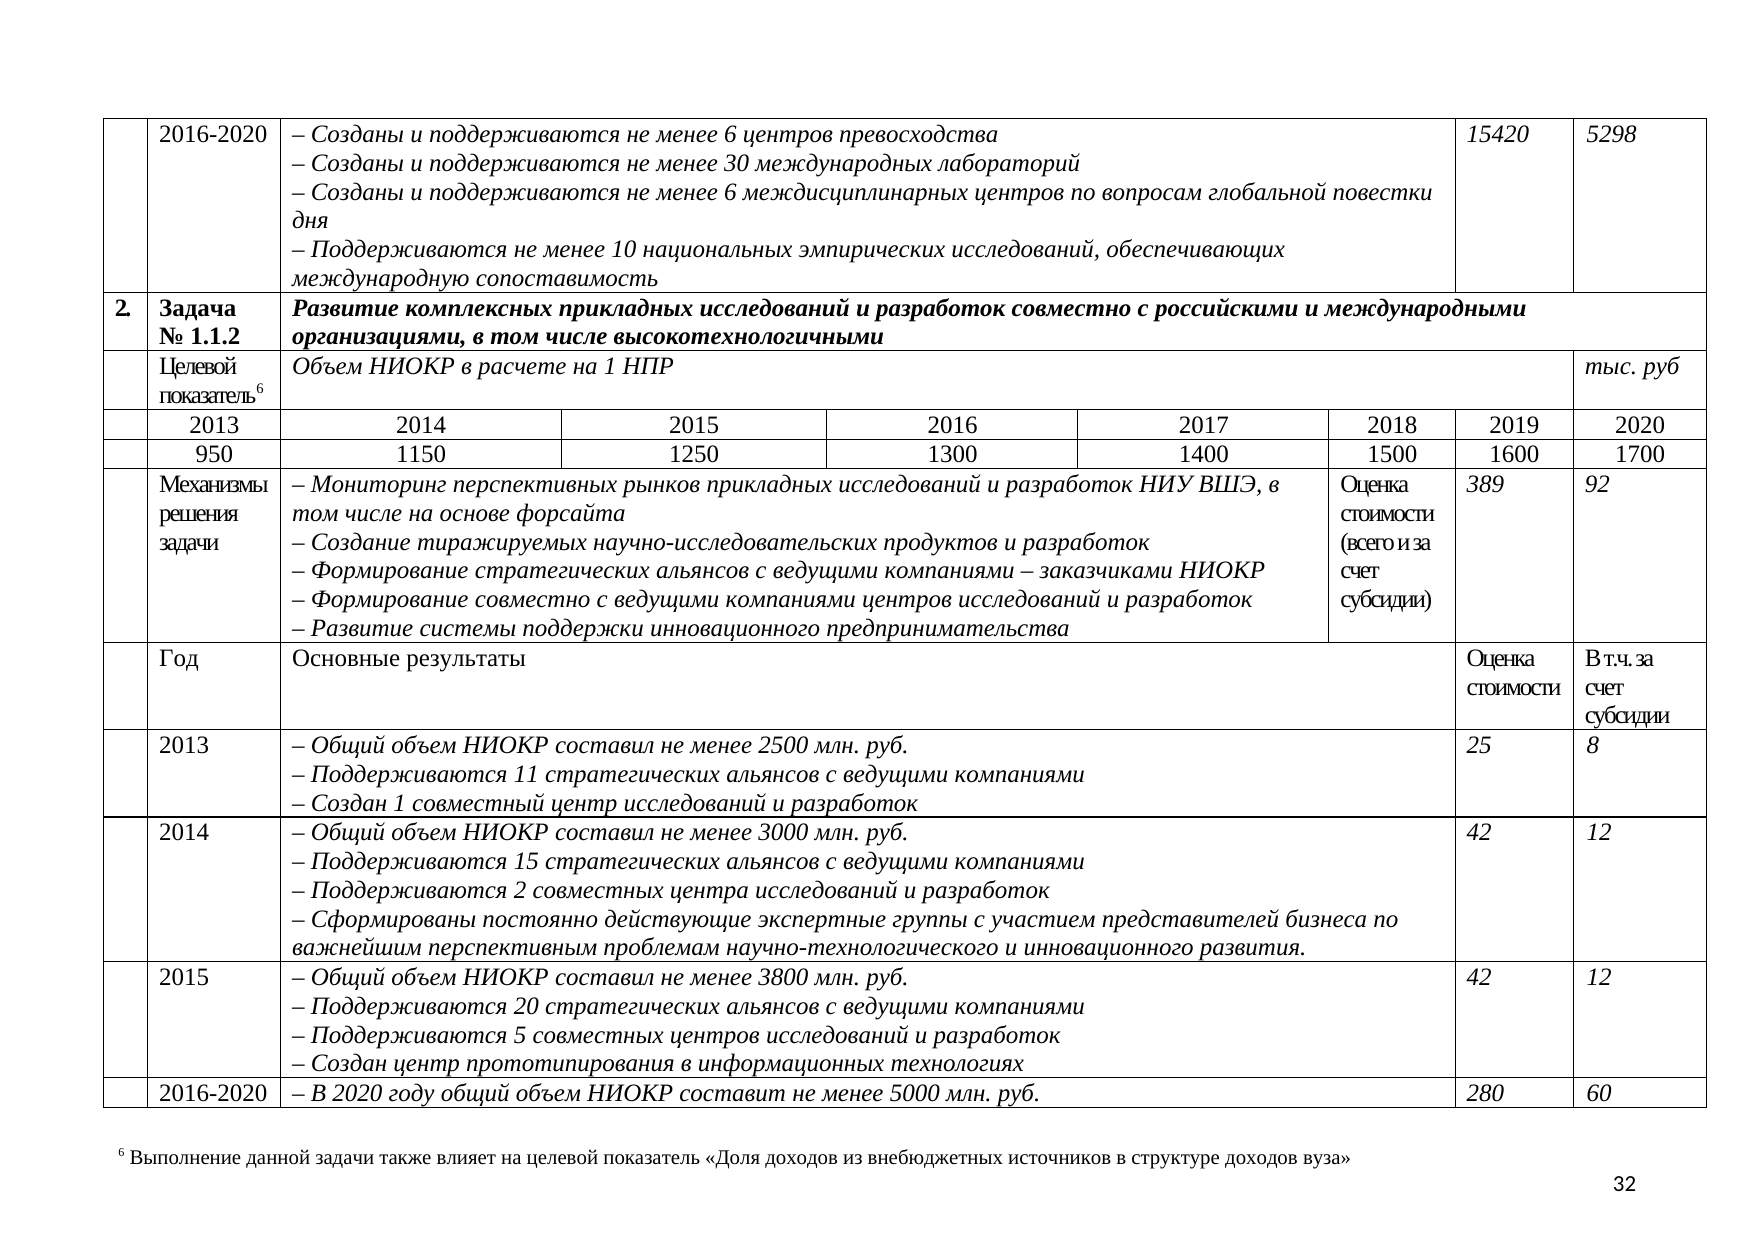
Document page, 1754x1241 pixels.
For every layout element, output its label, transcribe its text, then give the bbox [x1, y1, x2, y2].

table_cell Целевой показатель [148, 351, 280, 409]
table_cell 1150 [281, 440, 561, 468]
table_cell 15420 [1456, 119, 1573, 292]
table_cell 2014 [281, 410, 561, 438]
table_cell 1300 [827, 440, 1077, 468]
table_cell 2015 [562, 410, 826, 438]
table_cell 2020 [1574, 410, 1706, 438]
table_cell 2018 [1329, 410, 1455, 438]
table_cell 280 [1456, 1078, 1573, 1107]
table_cell Основные результаты [281, 643, 1455, 729]
table_cell 2016-2020 [148, 1078, 280, 1107]
table_cell Оценка стоимости (всего и за счет субсидии) [1329, 469, 1455, 642]
table_cell [104, 643, 147, 729]
table_cell 2017 [1078, 410, 1328, 438]
table_cell Механизмы решения задачи [148, 469, 280, 642]
table_cell В т.ч. за счет субсидии [1574, 643, 1706, 729]
table_cell – Общий объем НИОКР составил не менее 2500 млн. руб. – Поддерживаются 11 стратегических альянсов с ведущими компаниями – Создан 1 совместный центр исследований и разработок [281, 730, 1455, 816]
table_cell 60 [1574, 1078, 1706, 1107]
table_cell 42 [1456, 962, 1573, 1077]
table_cell [104, 818, 147, 961]
table_cell 1400 [1078, 440, 1328, 468]
table_cell [104, 730, 147, 816]
table_cell – Мониторинг перспективных рынков прикладных исследований и разработок НИУ ВШЭ, в том числе на основе форсайта – Создание тиражируемых научно-исследовательских продуктов и разработок – Формирование стратегических альянсов с ведущими компаниями – заказчиками НИОКР – Формирование совместно с ведущими компаниями центров исследований и разработок – Развитие системы поддержки инновационного предпринимательства [281, 469, 1328, 642]
table_cell 2019 [1456, 410, 1573, 438]
table_cell 8 [1574, 730, 1706, 816]
table_cell – Общий объем НИОКР составил не менее 3800 млн. руб. – Поддерживаются 20 стратегических альянсов с ведущими компаниями – Поддерживаются 5 совместных центров исследований и разработок – Создан центр прототипирования в информационных технологиях [281, 962, 1455, 1077]
table_cell 1250 [562, 440, 826, 468]
table_cell Оценка стоимости [1456, 643, 1573, 729]
table_cell 2013 [148, 410, 280, 438]
table_cell 950 [148, 440, 280, 468]
table_cell [104, 351, 147, 409]
table_cell тыс. руб [1574, 351, 1706, 409]
table_cell 12 [1574, 962, 1706, 1077]
table_cell 12 [1574, 818, 1706, 961]
table_cell 92 [1574, 469, 1706, 642]
table_cell [104, 440, 147, 468]
table_cell 2. [104, 293, 147, 350]
table_cell 389 [1456, 469, 1573, 642]
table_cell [281, 1078, 1455, 1107]
table_cell 2013 [148, 730, 280, 816]
table_cell [104, 119, 147, 292]
table_cell 2016-2020 [148, 119, 280, 292]
table_cell Год [148, 643, 280, 729]
table_cell [104, 410, 147, 438]
table_cell Развитие комплексных прикладных исследований и разработок совместно с российскими и международными организациями, в том числе высокотехнологичными [281, 293, 1706, 350]
table_cell 2016 [827, 410, 1077, 438]
table_cell 1600 [1456, 440, 1573, 468]
table_cell [104, 1078, 147, 1107]
table_cell – Созданы и поддерживаются не менее 6 центров превосходства – Созданы и поддерживаются не менее 30 международных лабораторий – Созданы и поддерживаются не менее 6 междисциплинарных центров по вопросам глобальной повестки дня – Поддерживаются не менее 10 национальных эмпирических исследований, обеспечивающих международную сопоставимость [281, 119, 1455, 292]
table_cell 1500 [1329, 440, 1455, 468]
table_cell 5298 [1574, 119, 1706, 292]
table_cell [104, 469, 147, 642]
table_cell [104, 962, 147, 1077]
table_cell 25 [1456, 730, 1573, 816]
table_cell 2015 [148, 962, 280, 1077]
table_cell 2014 [148, 818, 280, 961]
table_cell 42 [1456, 818, 1573, 961]
table_cell Объем НИОКР в расчете на 1 НПР [281, 351, 1573, 409]
table_cell Задача № 1.1.2 [148, 293, 280, 350]
table_cell 1700 [1574, 440, 1706, 468]
table_cell – Общий объем НИОКР составил не менее 3000 млн. руб. – Поддерживаются 15 стратегических альянсов с ведущими компаниями – Поддерживаются 2 совместных центра исследований и разработок – Сформированы постоянно действующие экспертные группы с участием представителей бизнеса по важнейшим перспективным проблемам научно-технологического и инновационного развития. [281, 818, 1455, 961]
